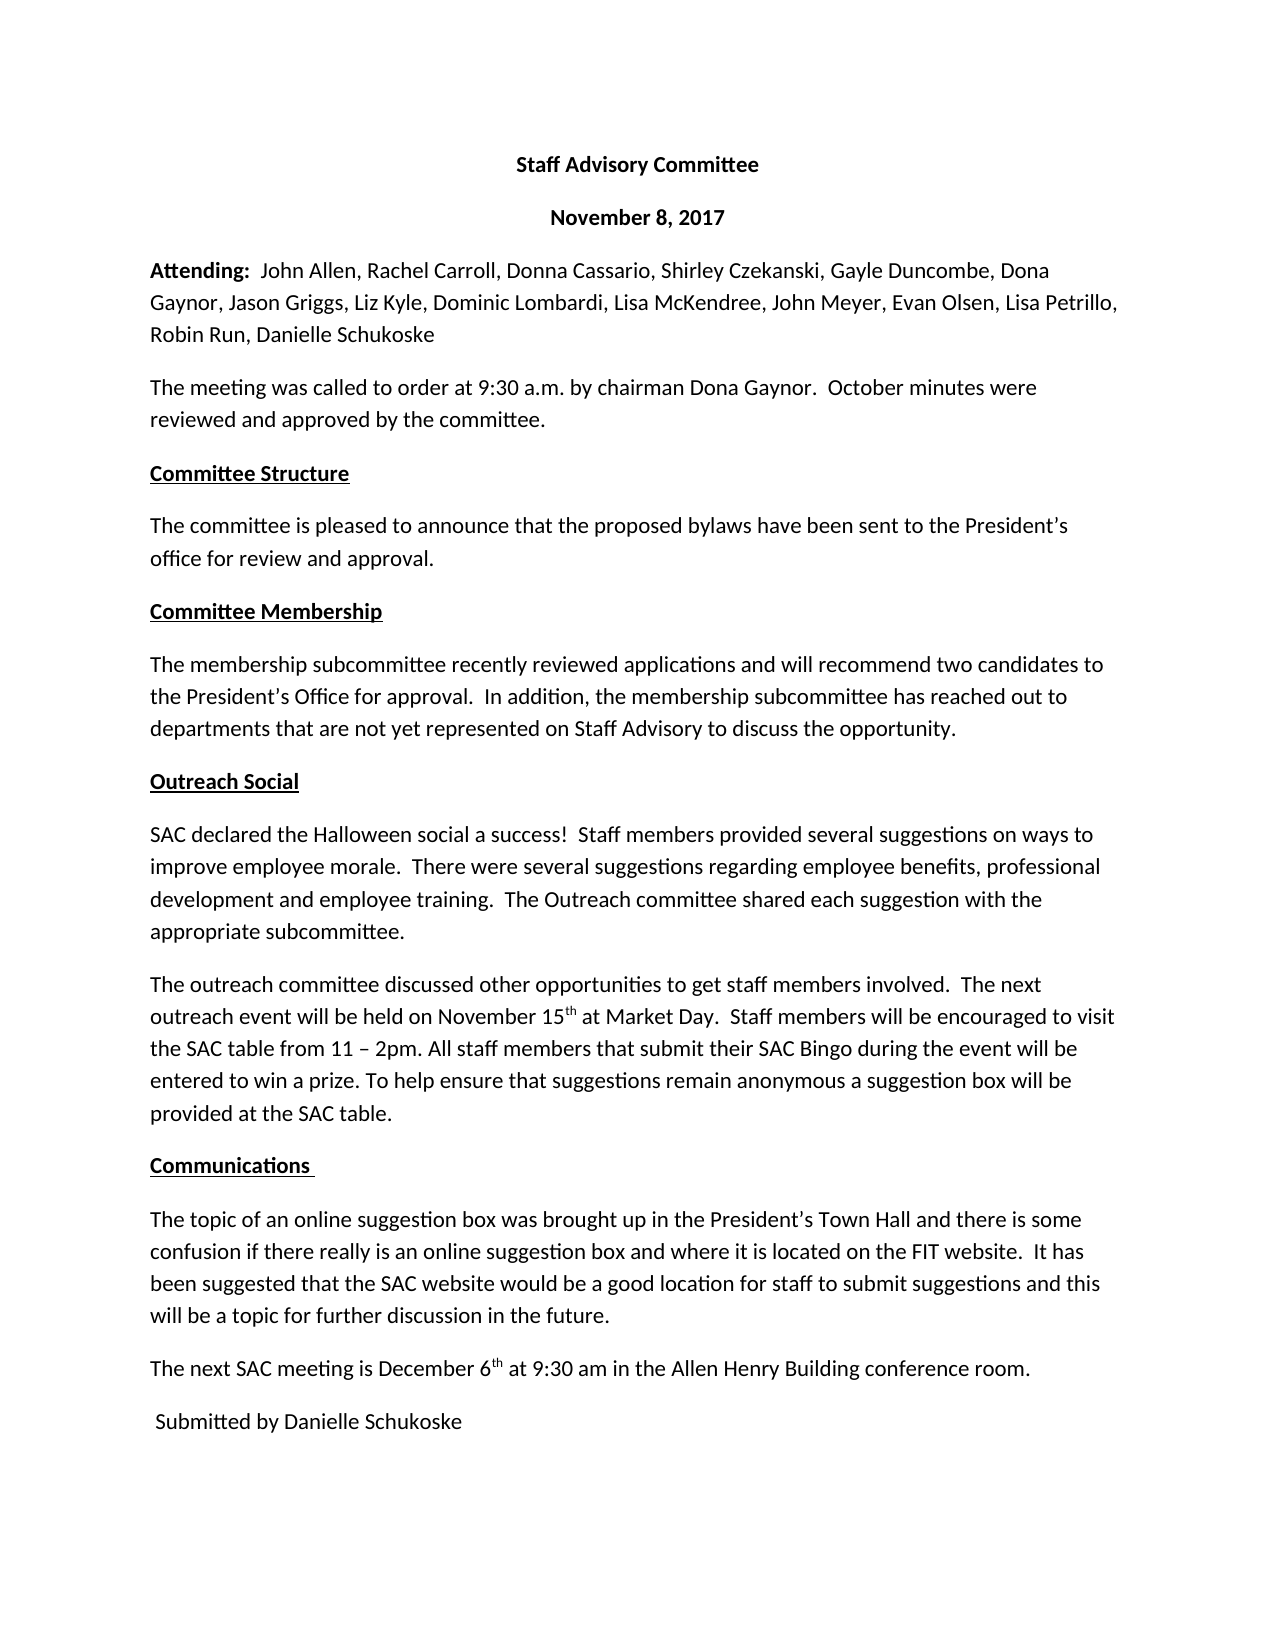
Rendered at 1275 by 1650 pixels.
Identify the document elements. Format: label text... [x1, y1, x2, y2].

text The membership subcommittee recently reviewed applications and will recommend two candidates to the President’s Office for approval. In addition, the membership subcommittee has reached out to departments that are not yet represented on Staff Advisory to discuss the opportunity. [150, 650, 1125, 742]
text Staff Advisory Committee [150, 150, 1125, 178]
text Submitted by Danielle Schukoske [150, 1407, 1125, 1435]
text The committee is pleased to announce that the proposed bylaws have been sent to the President’s office for review and approval. [150, 512, 1125, 572]
text The topic of an online suggestion box was brought up in the President’s Town Hall and there is some confusion if there really is an online suggestion box and where it is located on the FIT website. It has been suggested that the SAC website would be a good location for staff to submit suggestions and this will be a topic for further discussion in the future. [150, 1205, 1125, 1329]
text The next SAC meeting is December 6th at 9:30 am in the Allen Henry Building conference room. [150, 1354, 1125, 1382]
text Committee Structure [150, 459, 1125, 487]
text The outreach committee discussed other opportunities to get staff members involved. The next outreach event will be held on November 15th at Market Day. Staff members will be encouraged to visit the SAC table from 11 – 2pm. All staff members that submit their SAC Bingo during the event will be entered to win a prize. To help ensure that suggestions remain anonymous a suggestion box will be provided at the SAC table. [150, 970, 1125, 1127]
text Committee Membership [150, 597, 1125, 625]
text Attending: John Allen, Rachel Carroll, Donna Cassario, Shirley Czekanski, Gayle Duncombe, Dona Gaynor, Jason Griggs, Liz Kyle, Dominic Lombardi, Lisa McKendree, John Meyer, Evan Olsen, Lisa Petrillo, Robin Run, Danielle Schukoske [150, 256, 1125, 348]
text November 8, 2017 [150, 203, 1125, 231]
text Outreach Social [150, 767, 1125, 795]
text The meeting was called to order at 9:30 a.m. by chairman Dona Gaynor. October minutes were reviewed and approved by the committee. [150, 373, 1125, 434]
text SAC declared the Halloween social a success! Staff members provided several suggestions on ways to improve employee morale. There were several suggestions regarding employee benefits, professional development and employee training. The Outreach committee shared each suggestion with the appropriate subcommittee. [150, 820, 1125, 945]
text Communications [150, 1152, 1125, 1180]
